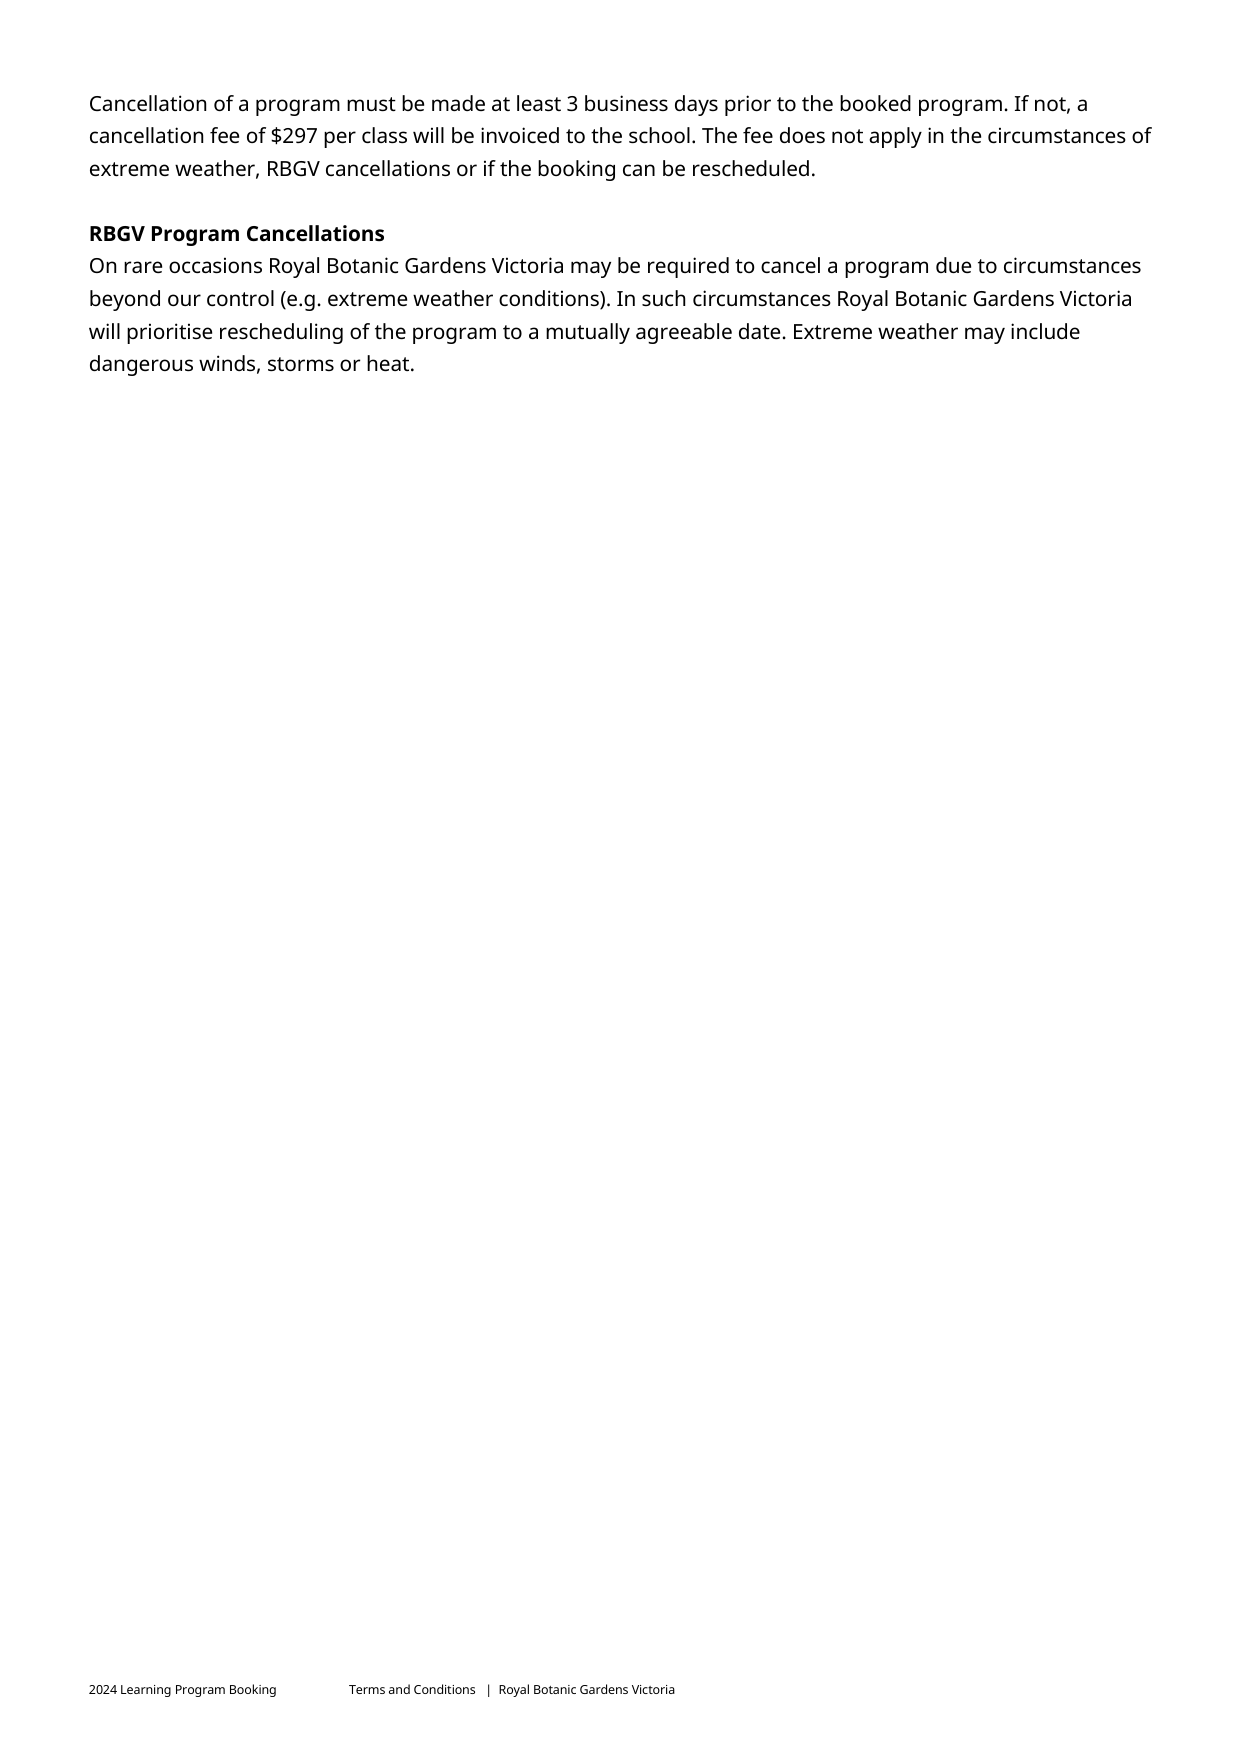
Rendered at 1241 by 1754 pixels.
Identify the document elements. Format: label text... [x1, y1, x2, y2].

subtitle On rare occasions Royal Botanic Gardens Victoria may be required to cancel a program due to circumstances beyond our control (e.g. extreme weather conditions). In such circumstances Royal Botanic Gardens Victoria will prioritise rescheduling of the program to a mutually agreeable date. Extreme weather may include dangerous winds, storms or heat. [89, 252, 1152, 378]
subtitle Cancellation of a program must be made at least 3 business days prior to the booked program. If not, a cancellation fee of $297 per class will be invoiced to the school. The fee does not apply in the circumstances of extreme weather, RBGV cancellations or if the booking can be rescheduled. [89, 89, 1152, 182]
subtitle RBGV Program Cancellations [89, 219, 1152, 247]
